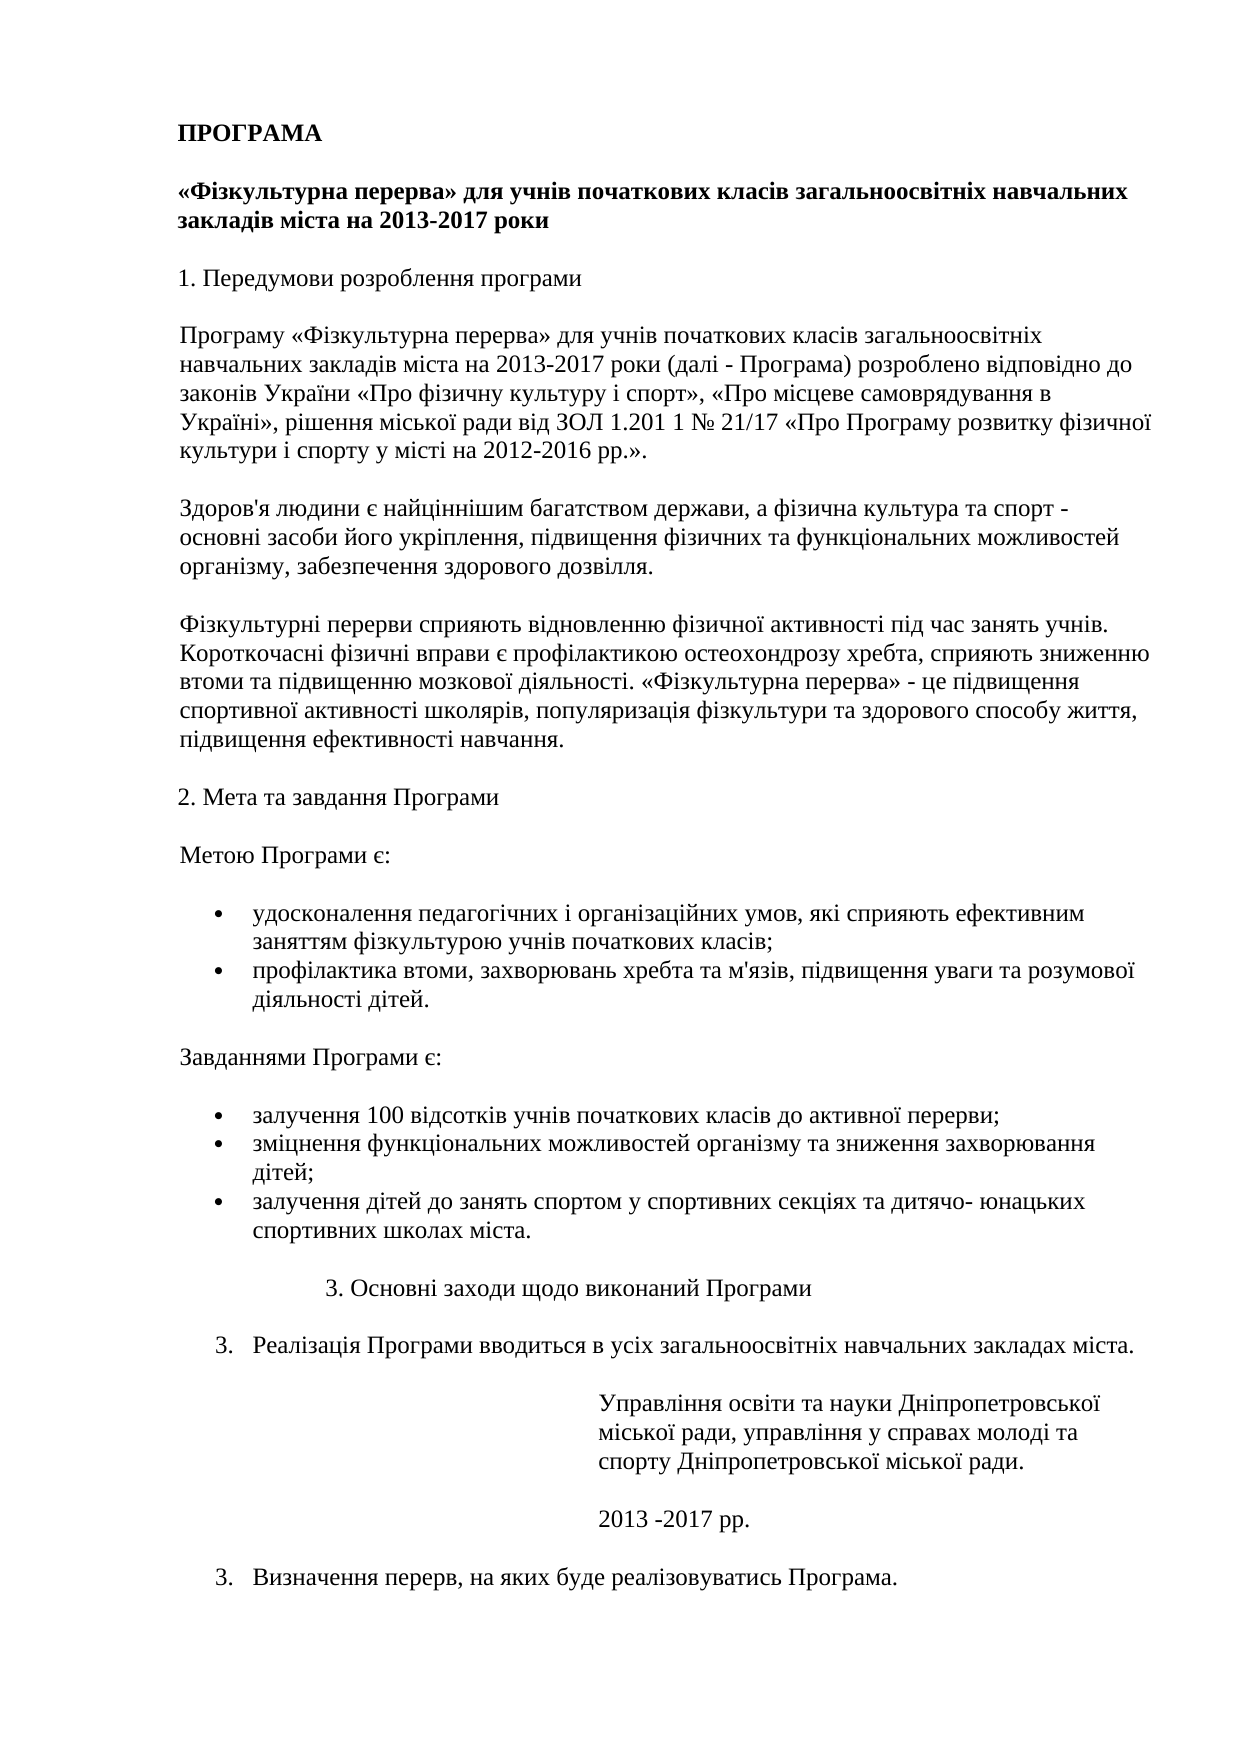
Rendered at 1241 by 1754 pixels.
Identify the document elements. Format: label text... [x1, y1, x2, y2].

text 2. Мета та завдання Програми [177, 782, 1152, 811]
text Здоров'я людини є найціннішим багатством держави, а фізична культура та спорт - основні засоби його укріплення, підвищення фізичних та функціональних можливостей організму, забезпечення здорового дозвілля. [179, 493, 1152, 580]
list Реалізація Програми вводиться в усіх загальноосвітніх навчальних закладах міста. [215, 1331, 1152, 1359]
list залучення дітей до занять спортом у спортивних секціях та дитячо- юнацьких спортивних школах міста. [215, 1186, 1152, 1243]
text ПРОГРАМА [177, 118, 1152, 147]
text Метою Програми є: [179, 840, 1152, 868]
text Управління освіти та науки Дніпропетровської міської ради, управління у справах молоді та спорту Дніпропетровської міської ради. [598, 1388, 1152, 1475]
list удосконалення педагогічних і організаційних умов, які сприяють ефективним заняттям фізкультурою учнів початкових класів; [215, 898, 1152, 955]
text 2013 -2017 рр. [598, 1504, 1152, 1533]
list зміцнення функціональних можливостей організму та зниження захворювання дітей; [215, 1128, 1152, 1186]
text Фізкультурні перерви сприяють відновленню фізичної активності під час занять учнів. Короткочасні фізичні вправи є профілактикою остеохондрозу хребта, сприяють зниженню втоми та підвищенню мозкової діяльності. «Фізкультурна перерва» - це підвищення спортивної активності школярів, популяризація фізкультури та здорового способу життя, підвищення ефективності навчання. [179, 609, 1152, 753]
list залучення 100 відсотків учнів початкових класів до активної перерви; [215, 1100, 1152, 1128]
list профілактика втоми, захворювань хребта та м'язів, підвищення уваги та розумової діяльності дітей. [215, 955, 1152, 1013]
text Завданнями Програми є: [179, 1042, 1152, 1071]
text 3. Основні заходи щодо виконаний Програми [325, 1273, 1152, 1301]
text «Фізкультурна перерва» для учнів початкових класів загальноосвітніх навчальних закладів міста на 2013-2017 роки [177, 176, 1152, 233]
text 1. Передумови розроблення програми [177, 263, 1152, 291]
list Визначення перерв, на яких буде реалізовуватись Програма. [215, 1562, 1152, 1591]
text Програму «Фізкультурна перерва» для учнів початкових класів загальноосвітніх навчальних закладів міста на 2013-2017 роки (далі - Програма) розроблено відповідно до законів України «Про фізичну культуру і спорт», «Про місцеве самоврядування в Україні», рішення міської ради від ЗОЛ 1.201 1 № 21/17 «Про Програму розвитку фізичної культури і спорту у місті на 2012-2016 рр.». [179, 321, 1152, 464]
